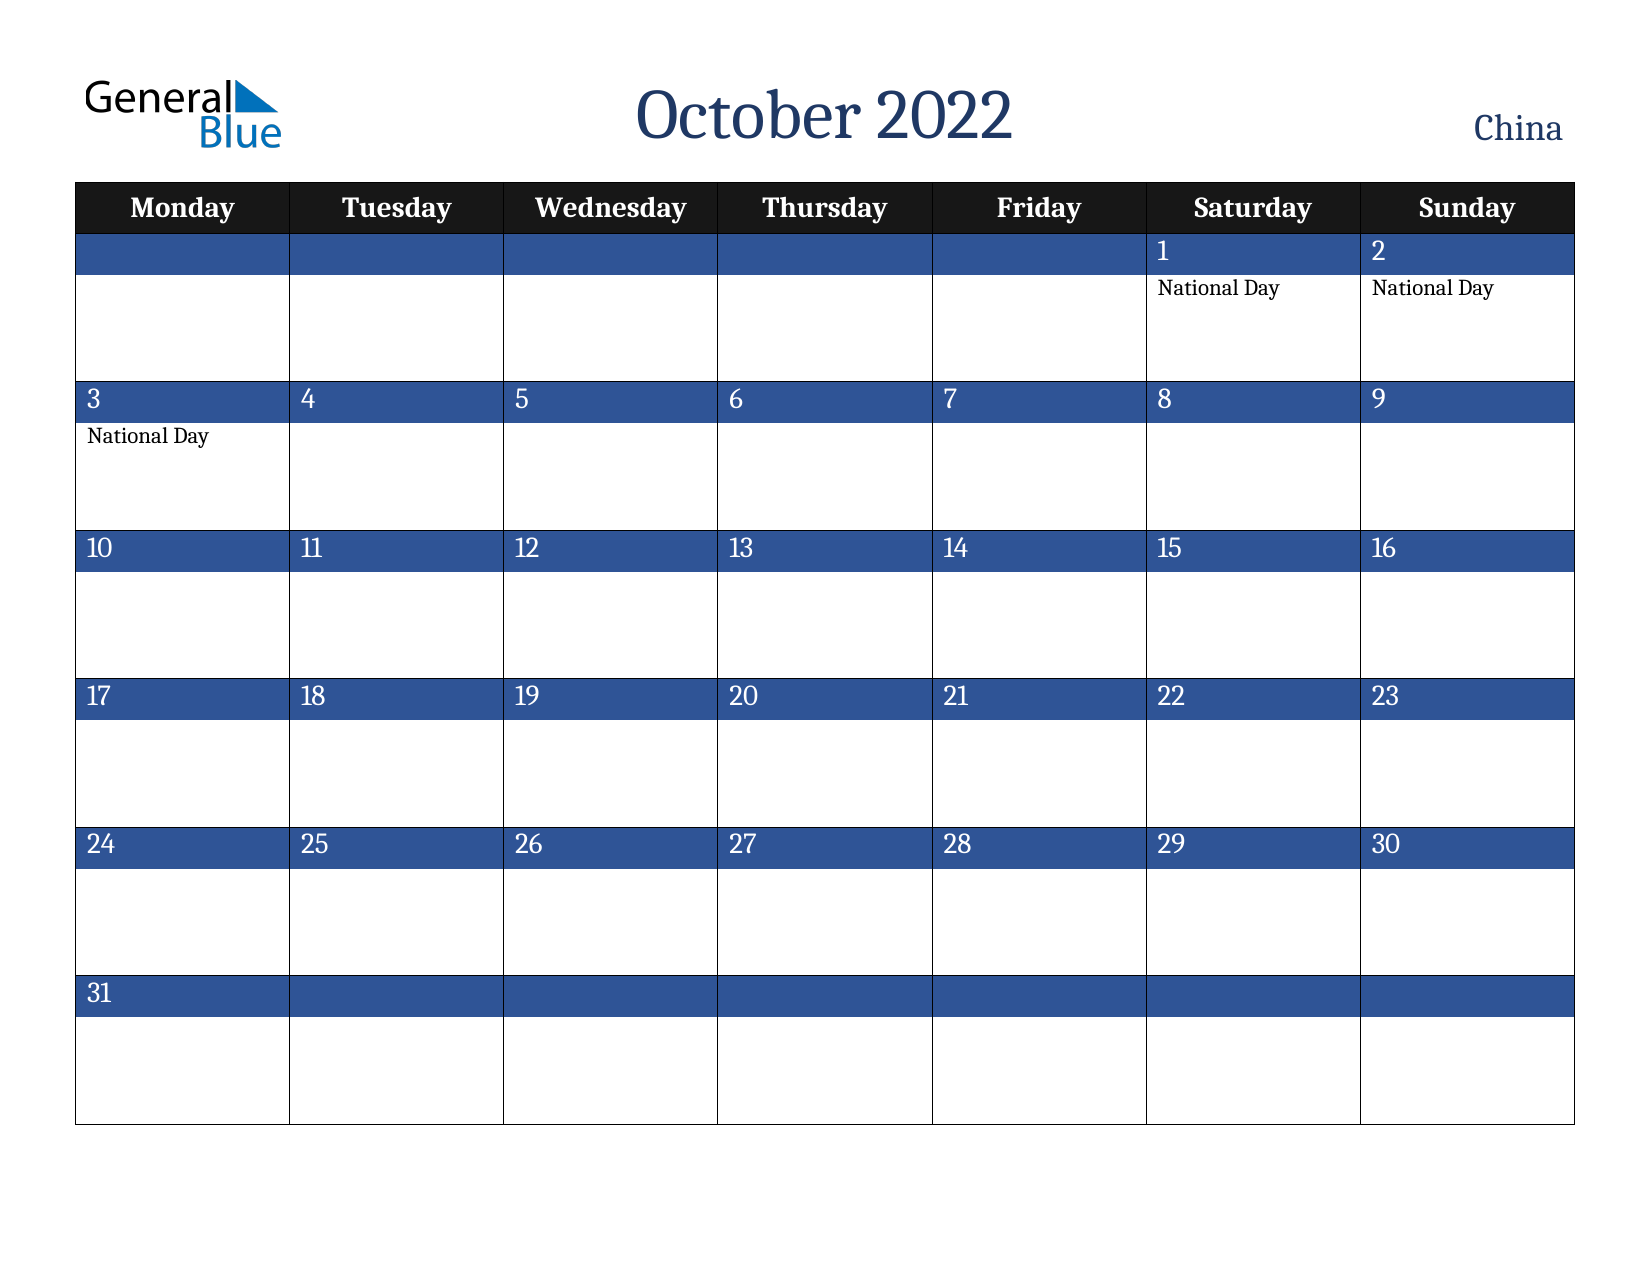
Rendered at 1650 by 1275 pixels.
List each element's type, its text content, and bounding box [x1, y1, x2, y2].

table_cell 16 [1361, 531, 1574, 572]
table_cell [1361, 572, 1574, 678]
table_cell [718, 275, 932, 381]
table_cell [504, 869, 717, 975]
table_cell 18 [290, 679, 503, 720]
table_cell Thursday [718, 183, 932, 233]
table_cell [290, 572, 503, 678]
table_cell Saturday [1147, 183, 1360, 233]
table_cell [1147, 720, 1360, 827]
table_cell [718, 869, 932, 975]
table_cell 4 [290, 382, 503, 423]
table_cell [1361, 720, 1574, 827]
table_cell Tuesday [290, 183, 503, 233]
table_cell 3 [76, 382, 289, 423]
table_cell National Day [1147, 275, 1360, 381]
table_cell [718, 1017, 932, 1123]
table_cell Sunday [1361, 183, 1574, 233]
table_cell 27 [718, 828, 932, 869]
table_cell [1361, 976, 1574, 1017]
table_cell Friday [933, 183, 1146, 233]
table_cell 14 [933, 531, 1146, 572]
table_cell 26 [504, 828, 717, 869]
table_cell [504, 234, 717, 275]
table_cell [933, 976, 1146, 1017]
table_cell 23 [1361, 679, 1574, 720]
table_cell 8 [1147, 382, 1360, 423]
table_header China [1146, 75, 1574, 182]
table_cell [718, 720, 932, 827]
table_cell 21 [933, 679, 1146, 720]
table_cell 29 [1147, 828, 1360, 869]
table_cell 1 [1147, 234, 1360, 275]
table_cell [504, 720, 717, 827]
table_cell 22 [1147, 679, 1360, 720]
table_cell 5 [504, 382, 717, 423]
table_cell 25 [290, 828, 503, 869]
table_cell [76, 869, 289, 975]
table_cell [76, 234, 289, 275]
table_cell [76, 275, 289, 381]
table_cell 31 [76, 976, 289, 1017]
table_cell [933, 720, 1146, 827]
table_cell 24 [76, 828, 289, 869]
table_cell [933, 869, 1146, 975]
table_cell 10 [76, 531, 289, 572]
table_cell [933, 572, 1146, 678]
picture [86, 80, 281, 148]
table_cell 11 [290, 531, 503, 572]
table_cell 19 [504, 679, 717, 720]
table_cell [504, 976, 717, 1017]
table_cell [933, 234, 1146, 275]
table_cell [290, 1017, 503, 1123]
table_cell [290, 976, 503, 1017]
table_cell [76, 572, 289, 678]
table_cell [1361, 869, 1574, 975]
table_cell [504, 423, 717, 530]
table_cell [1361, 423, 1574, 530]
table_cell [933, 1017, 1146, 1123]
table_cell [718, 234, 932, 275]
table_cell [1147, 869, 1360, 975]
table_cell [1147, 572, 1360, 678]
table_cell 6 [718, 382, 932, 423]
table_cell [1147, 976, 1360, 1017]
table_cell [933, 423, 1146, 530]
table_header October 2022 [504, 75, 1146, 182]
table_cell [290, 275, 503, 381]
table_cell [718, 976, 932, 1017]
table_cell 20 [718, 679, 932, 720]
table_cell Monday [76, 183, 289, 233]
table_cell 12 [504, 531, 717, 572]
table_cell [718, 423, 932, 530]
table_cell 9 [1361, 382, 1574, 423]
table_cell [290, 720, 503, 827]
table_cell [290, 234, 503, 275]
table_cell [76, 720, 289, 827]
table_cell 2 [1361, 234, 1574, 275]
table_cell [504, 275, 717, 381]
table_cell [504, 572, 717, 678]
table_cell 28 [933, 828, 1146, 869]
table_cell Wednesday [504, 183, 717, 233]
table_cell National Day [1361, 275, 1574, 381]
table_cell [1361, 1017, 1574, 1123]
table_cell [76, 1017, 289, 1123]
table_cell [1147, 423, 1360, 530]
table_cell [504, 1017, 717, 1123]
table_cell [718, 572, 932, 678]
table_cell 15 [1147, 531, 1360, 572]
table_cell 17 [76, 679, 289, 720]
table_cell 13 [718, 531, 932, 572]
table_header [76, 75, 503, 182]
table_cell [1147, 1017, 1360, 1123]
table_cell 7 [933, 382, 1146, 423]
table_cell [290, 869, 503, 975]
table_cell [290, 423, 503, 530]
table_cell [933, 275, 1146, 381]
table_cell 30 [1361, 828, 1574, 869]
table_cell National Day [76, 423, 289, 530]
